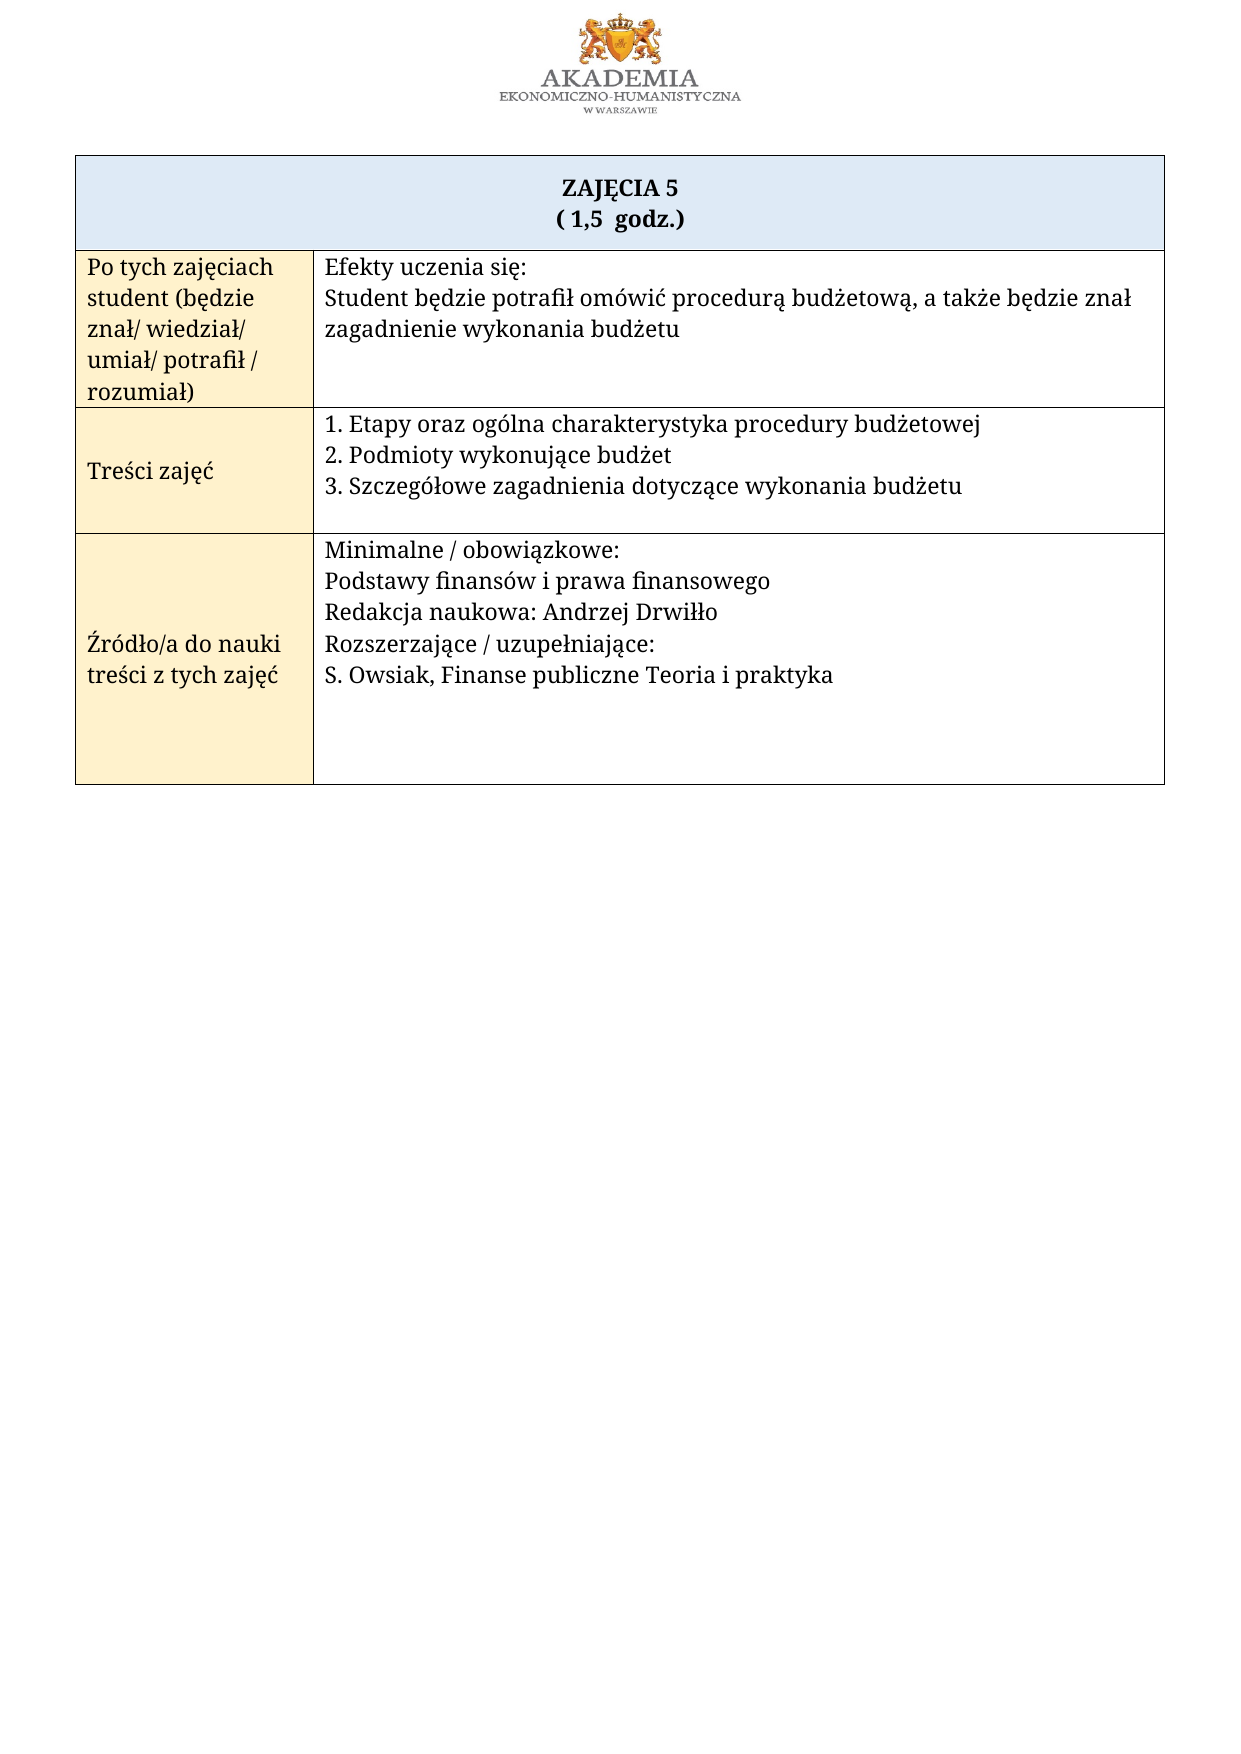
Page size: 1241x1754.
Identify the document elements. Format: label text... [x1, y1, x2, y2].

table_header ZAJĘCIA 5 ( 1,5 godz.) [76, 156, 1164, 249]
table_cell Efekty uczenia się: Student będzie potrafił omówić procedurą budżetową, a także będzie znał zagadnienie wykonania budżetu [314, 251, 1164, 407]
table_cell Minimalne / obowiązkowe: Podstawy finansów i prawa finansowego Redakcja naukowa: Andrzej Drwiłło Rozszerzające / uzupełniające: S. Owsiak, Finanse publiczne Teoria i praktyka [314, 534, 1164, 784]
table_cell Po tych zajęciach student (będzie znał/ wiedział/ umiał/ potrafił / rozumiał) [76, 251, 313, 407]
table_cell Treści zajęć [76, 408, 313, 533]
table_cell Źródło/a do nauki treści z tych zajęć [76, 534, 313, 784]
table_cell 1. Etapy oraz ogólna charakterystyka procedury budżetowej 2. Podmioty wykonujące budżet 3. Szczegółowe zagadnienia dotyczące wykonania budżetu [314, 408, 1164, 533]
picture [483, 0, 753, 123]
